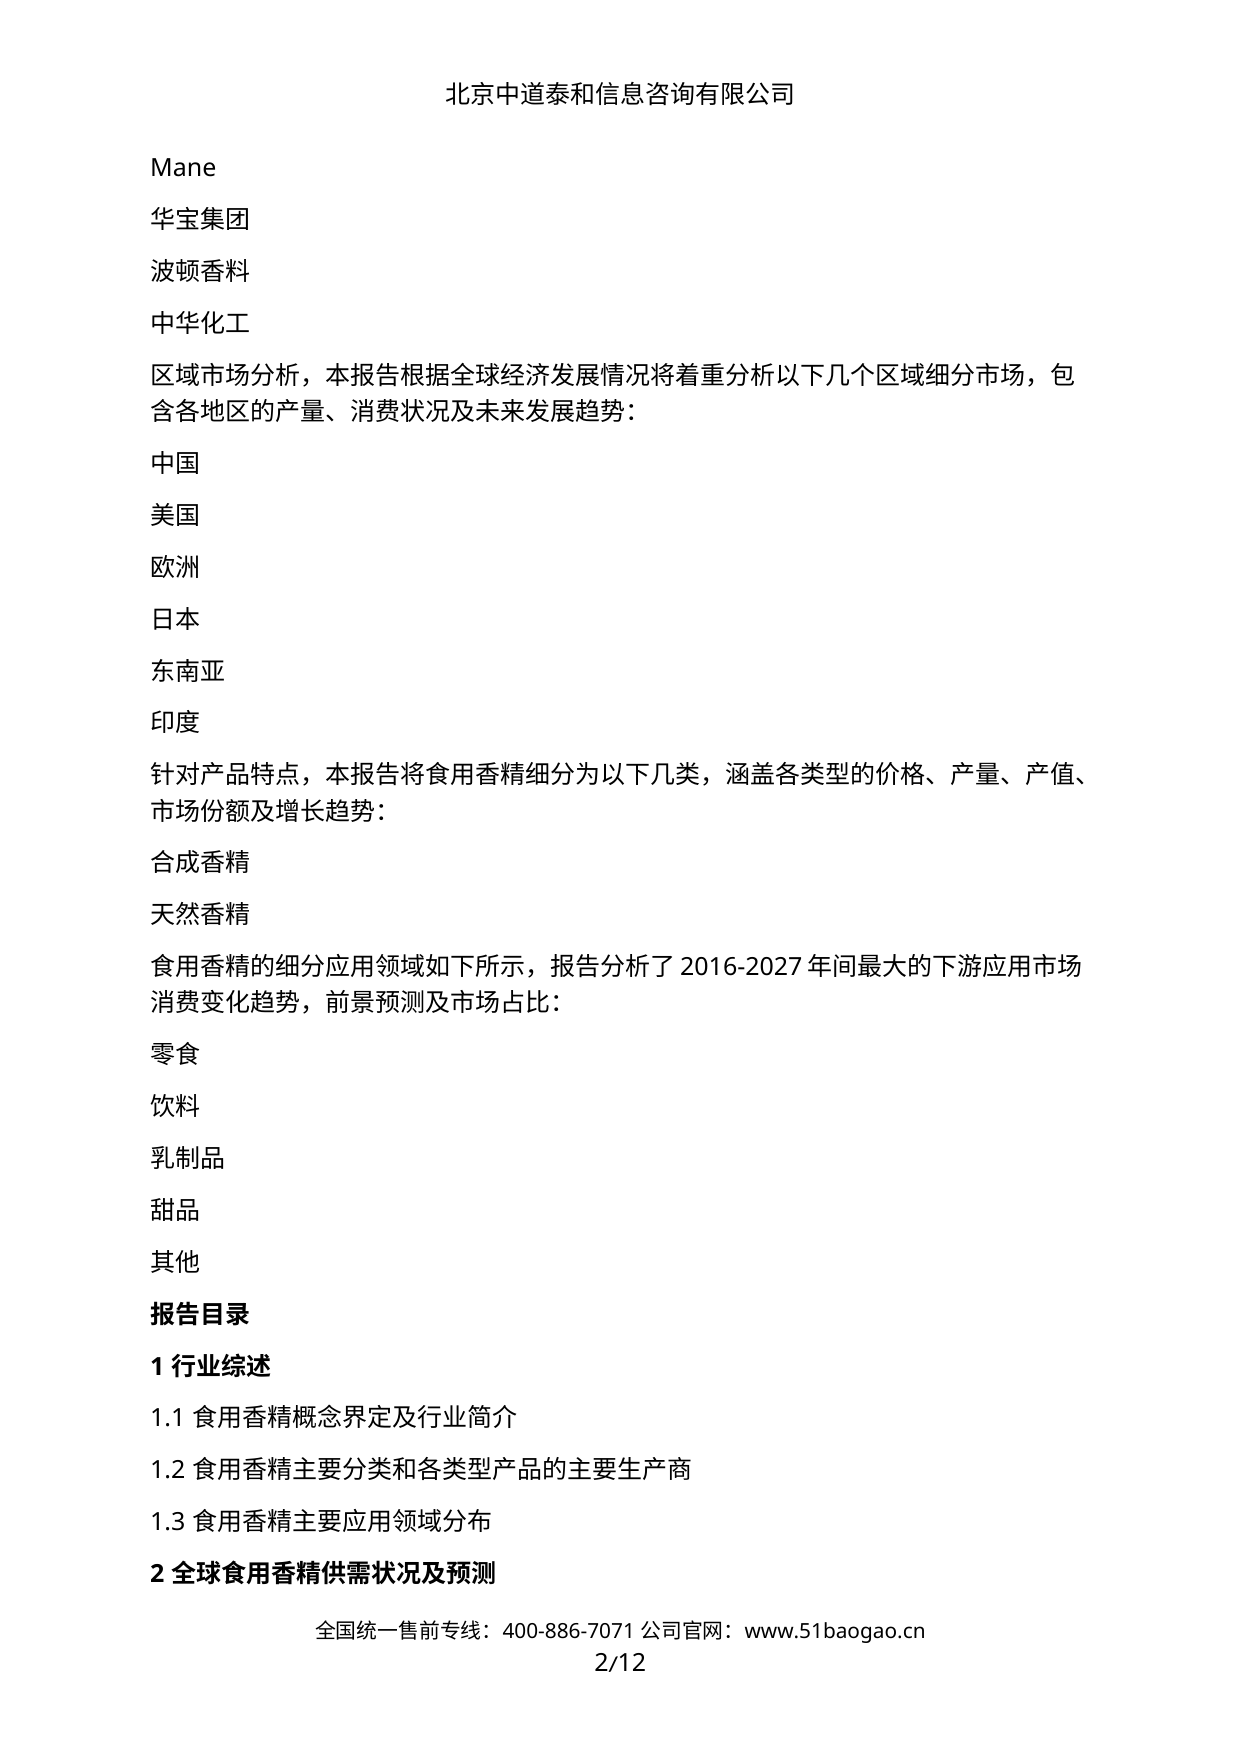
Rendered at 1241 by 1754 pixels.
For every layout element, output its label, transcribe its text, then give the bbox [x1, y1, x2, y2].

text 报告目录 [150, 1294, 1090, 1330]
text 合成香精 [150, 843, 1090, 879]
text 印度 [150, 703, 1090, 739]
text 乳制品 [150, 1138, 1090, 1175]
text Mane [150, 150, 1090, 184]
text 针对产品特点，本报告将食用香精细分为以下几类，涵盖各类型的价格、产量、产值、市场份额及增长趋势： [150, 755, 1090, 827]
text 中国 [150, 443, 1090, 480]
text 1.1 食用香精概念界定及行业简介 [150, 1398, 1090, 1434]
text 饮料 [150, 1087, 1090, 1123]
text 区域市场分析，本报告根据全球经济发展情况将着重分析以下几个区域细分市场，包含各地区的产量、消费状况及未来发展趋势： [150, 355, 1090, 428]
text 欧洲 [150, 547, 1090, 583]
text 2 全球食用香精供需状况及预测 [150, 1553, 1090, 1590]
text 1.2 食用香精主要分类和各类型产品的主要生产商 [150, 1450, 1090, 1486]
text 零食 [150, 1035, 1090, 1071]
text 美国 [150, 495, 1090, 532]
text 1.3 食用香精主要应用领域分布 [150, 1502, 1090, 1538]
text 甜品 [150, 1190, 1090, 1227]
text 波顿香料 [150, 252, 1090, 288]
text 华宝集团 [150, 200, 1090, 236]
text 日本 [150, 599, 1090, 635]
text 中华化工 [150, 303, 1090, 340]
text 1 行业综述 [150, 1346, 1090, 1382]
text 食用香精的细分应用领域如下所示，报告分析了2016-2027年间最大的下游应用市场消费变化趋势，前景预测及市场占比： [150, 947, 1090, 1019]
text 东南亚 [150, 651, 1090, 687]
text 天然香精 [150, 895, 1090, 931]
text 其他 [150, 1242, 1090, 1278]
